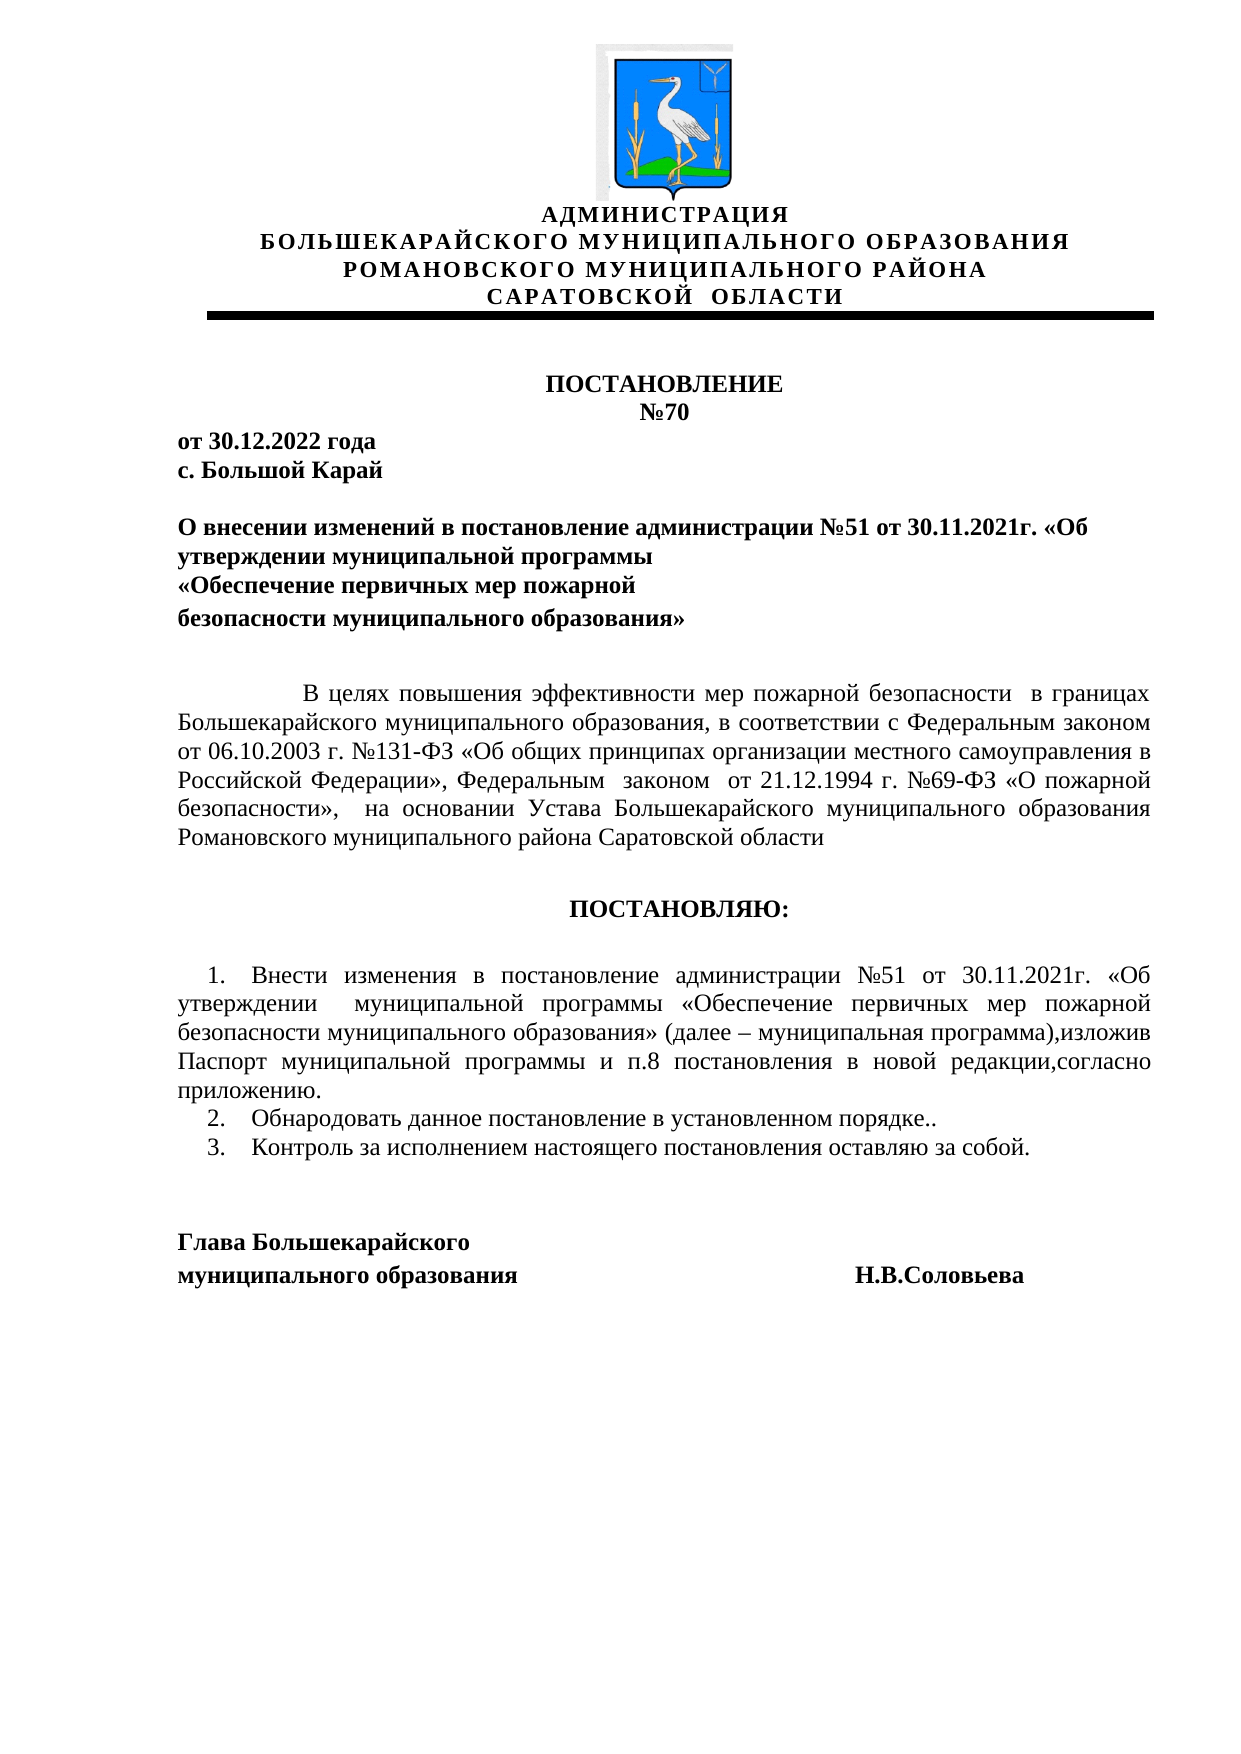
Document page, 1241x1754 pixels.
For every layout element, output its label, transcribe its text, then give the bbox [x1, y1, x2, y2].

text №70 [177, 397, 1152, 426]
text от 30.12.2022 года [177, 426, 1152, 455]
text В целях повышения эффективности мер пожарной безопасности в границах Большекарайского муниципального образования, в соответствии с Федеральным законом от 06.10.2003 г. №131-ФЗ «Об общих принципах организации местного самоуправления в Российской Федерации», Федеральным законом от 21.12.1994 г. №69-ФЗ «О пожарной безопасности», на основании Устава Большекарайского муниципального образования Романовского муниципального района Саратовской области [177, 678, 1152, 851]
text муниципального образования Н.В.Соловьева [177, 1260, 1152, 1289]
list Контроль за исполнением настоящего постановления оставляю за собой. [177, 1132, 1152, 1161]
text БОЛЬШЕКАРАЙСКОГО МУНИЦИПАЛЬНОГО ОБРАЗОВАНИЯ РОМАНОВСКОГО МУНИЦИПАЛЬНОГО РАЙОНА [177, 228, 1152, 282]
picture [595, 44, 734, 201]
text «Обеспечение первичных мер пожарной [177, 570, 1152, 599]
list Внести изменения в постановление администрации №51 от 30.11.2021г. «Об утверждении муниципальной программы «Обеспечение первичных мер пожарной безопасности муниципального образования» (далее – муниципальная программа),изложив Паспорт муниципальной программы и п.8 постановления в новой редакции,согласно приложению. [177, 960, 1152, 1103]
list Обнародовать данное постановление в установленном порядке.. [177, 1103, 1152, 1132]
text ПОСТАНОВЛЕНИЕ [177, 369, 1152, 397]
text САРАТОВСКОЙ ОБЛАСТИ [177, 283, 1152, 310]
text Глава Большекарайского [177, 1227, 1152, 1256]
text ПОСТАНОВЛЯЮ: [177, 894, 1152, 922]
text безопасности муниципального образования» [177, 603, 1149, 632]
text с. Большой Карай [177, 455, 1152, 484]
text О внесении изменений в постановление администрации №51 от 30.11.2021г. «Об утверждении муниципальной программы [177, 512, 1152, 570]
text АДМИНИСТРАЦИЯ [177, 201, 1152, 227]
